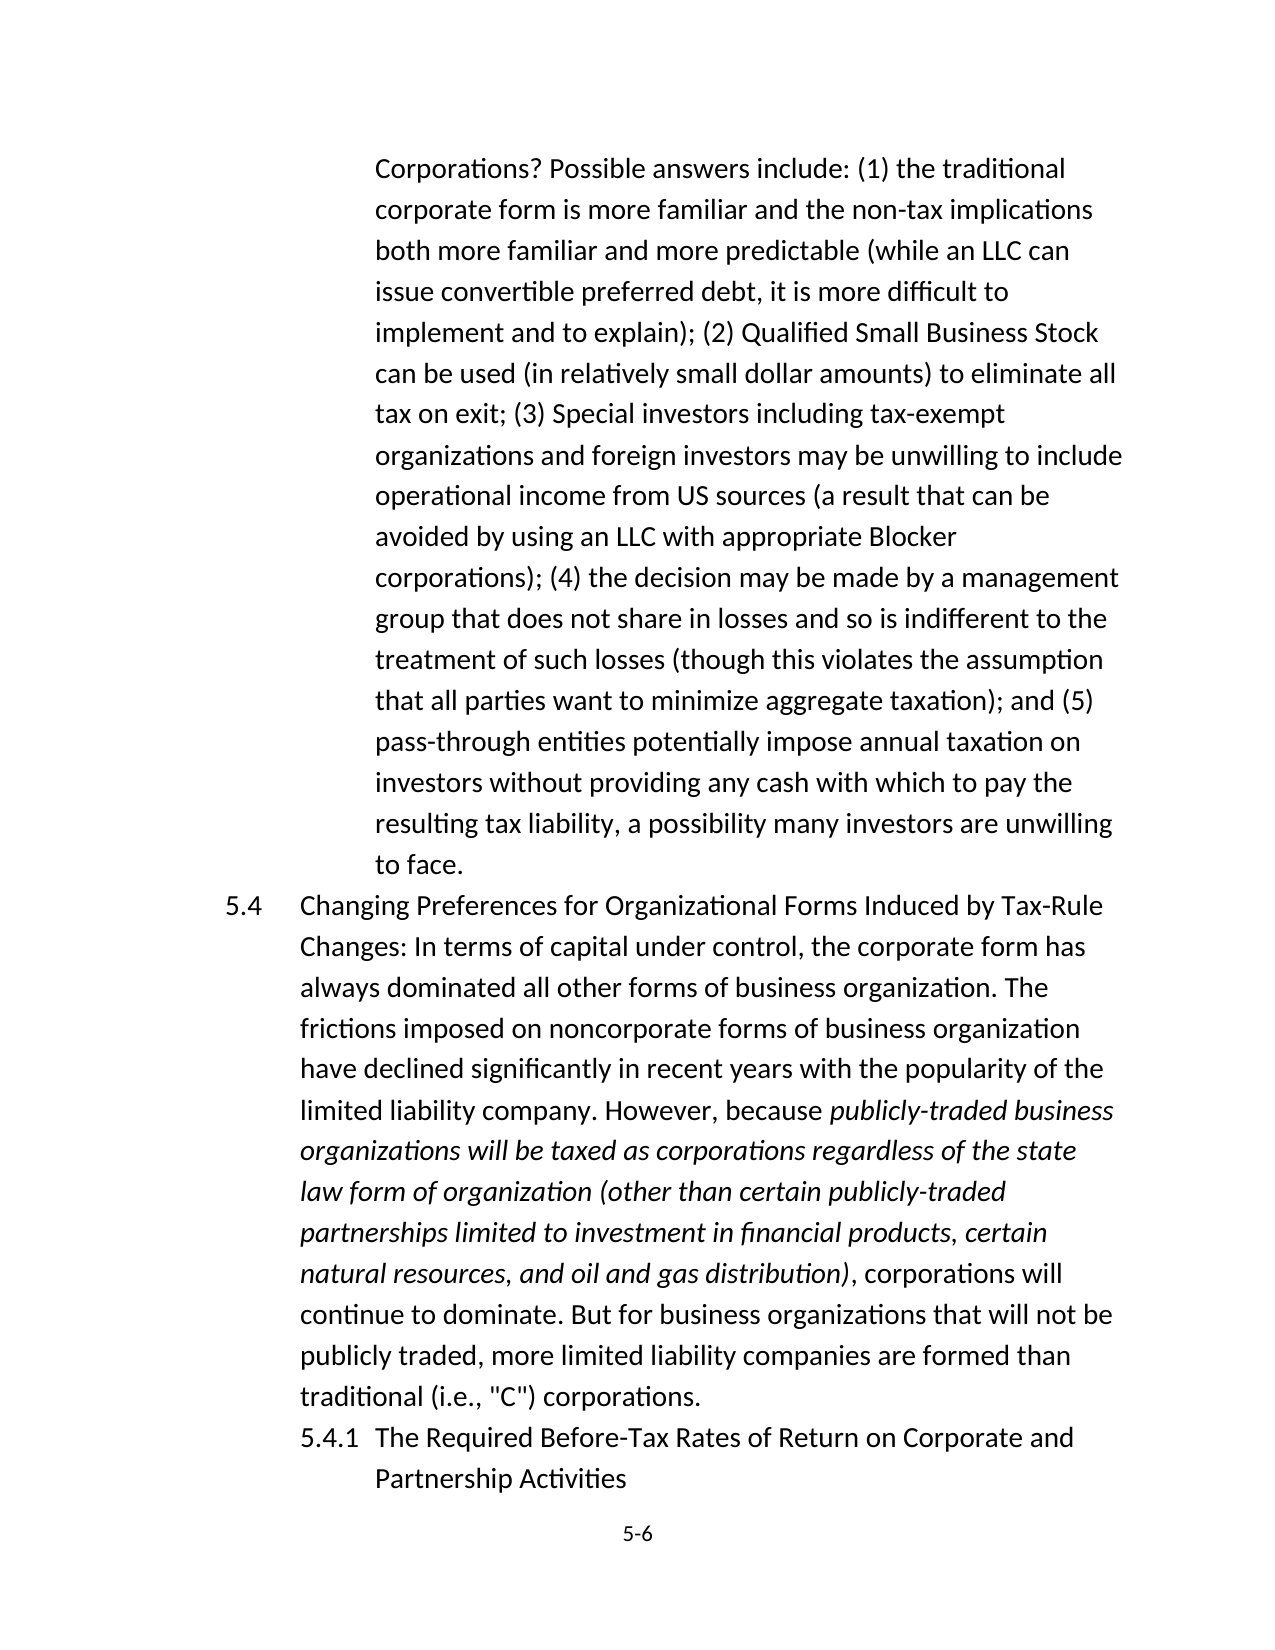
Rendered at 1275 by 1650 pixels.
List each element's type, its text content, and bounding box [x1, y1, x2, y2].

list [300, 150, 1125, 882]
list The Required Before-Tax Rates of Return on Corporate and Partnership Activities [300, 1419, 1125, 1496]
list Changing Preferences for Organizational Forms Induced by Tax-Rule Changes: In terms of capital under control, the corporate form has always dominated all other forms of business organization. The frictions imposed on noncorporate forms of business organization have declined significantly in recent years with the popularity of the limited liability company. However, because publicly-traded business organizations will be taxed as corporations regardless of the state law form of organization (other than certain publicly-traded partnerships limited to investment in financial products, certain natural resources, and oil and gas distribution), corporations will continue to dominate. But for business organizations that will not be publicly traded, more limited liability companies are formed than traditional (i.e., "C") corporations. [225, 887, 1125, 1414]
